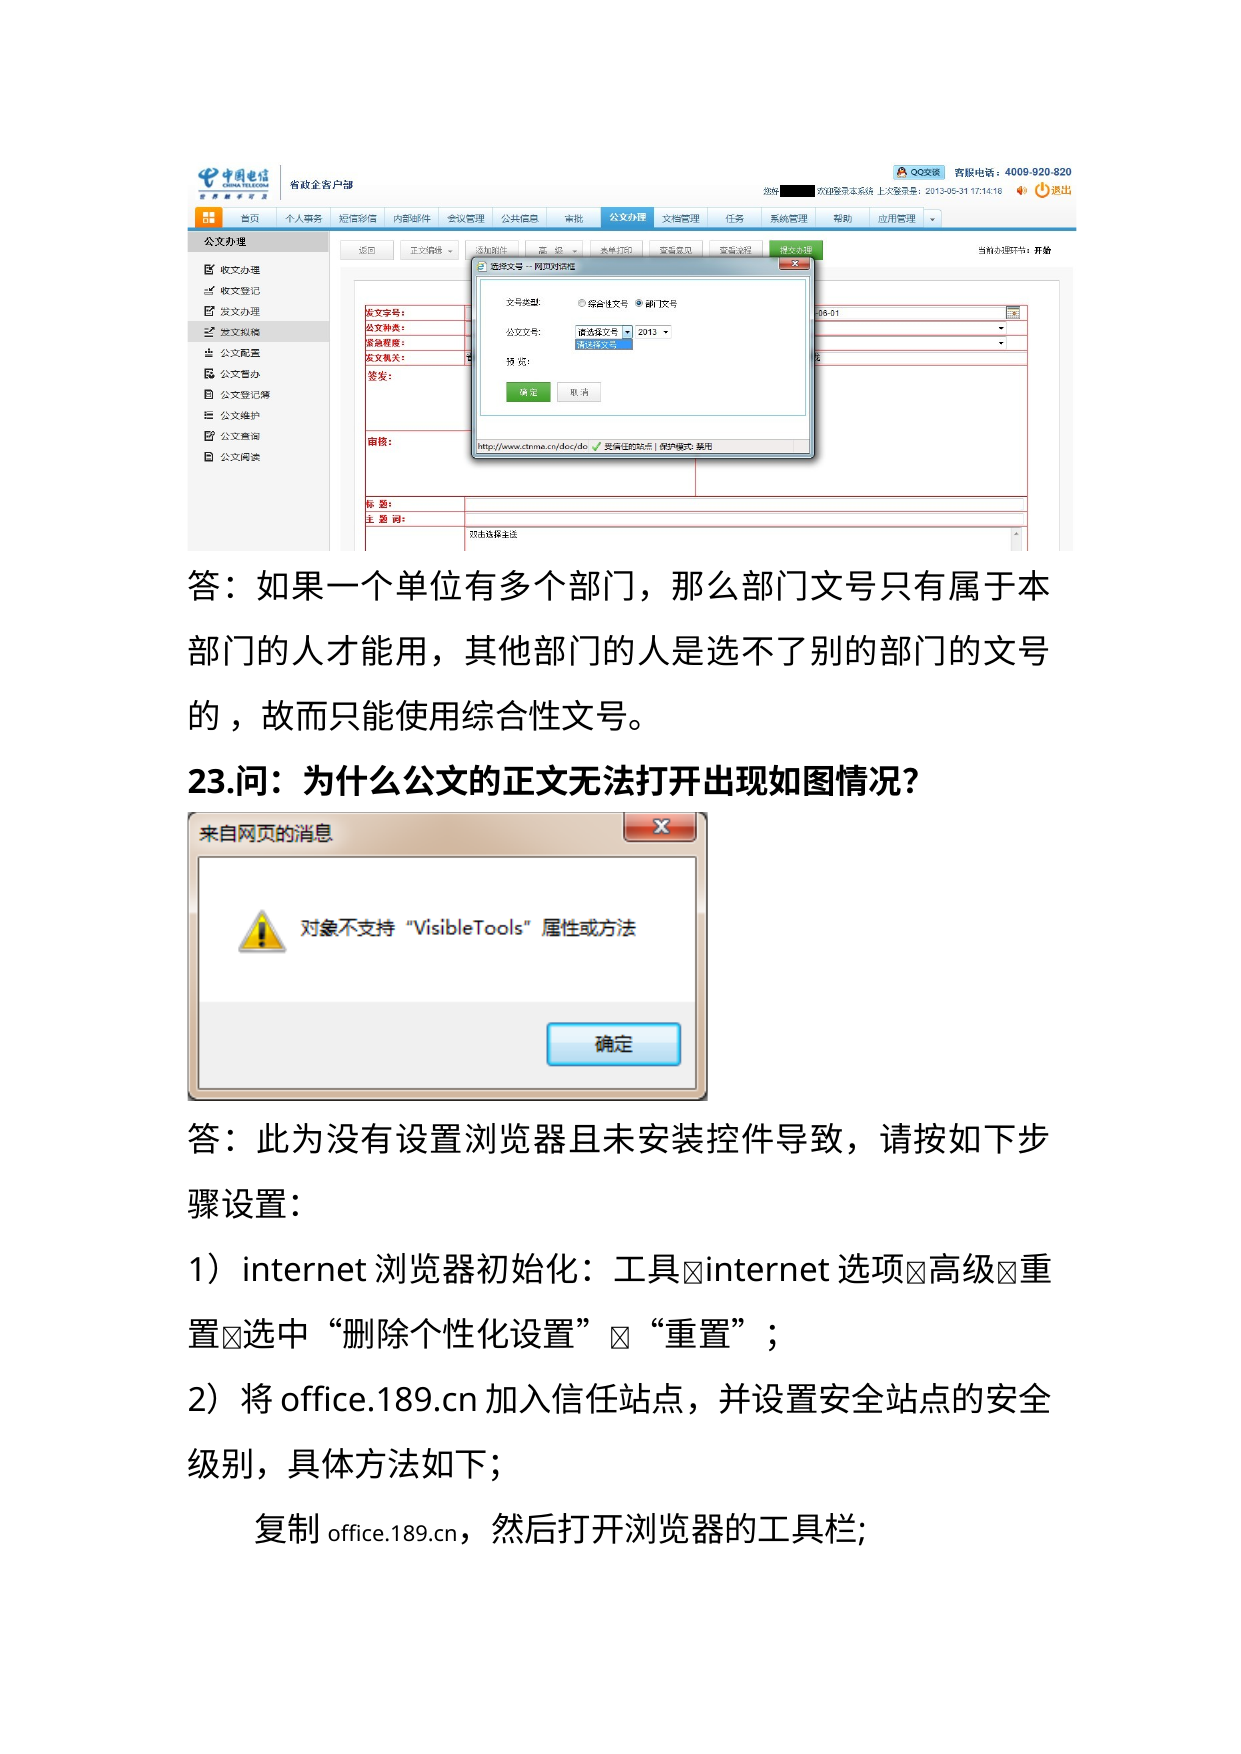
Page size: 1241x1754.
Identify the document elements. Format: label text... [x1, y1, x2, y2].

text 答：此为没有设置浏览器且未安装控件导致，请按如下步骤设置： [187, 1104, 1053, 1234]
text 1）internet浏览器初始化：工具internet选项高级重置选中“删除个性化设置”“重置”； [187, 1234, 1053, 1364]
text 复制office.189.cn，然后打开浏览器的工具栏; [187, 1494, 1053, 1559]
text 2）将office.189.cn加入信任站点，并设置安全站点的安全级别，具体方法如下； [187, 1364, 1053, 1494]
picture [187, 812, 708, 1101]
text 答：如果一个单位有多个部门，那么部门文号只有属于本部门的人才能用，其他部门的人是选不了别的部门的文号的 ，故而只能使用综合性文号。 [187, 551, 1053, 747]
text 23.问：为什么公文的正文无法打开出现如图情况？ [187, 747, 1053, 812]
picture [187, 162, 1077, 551]
